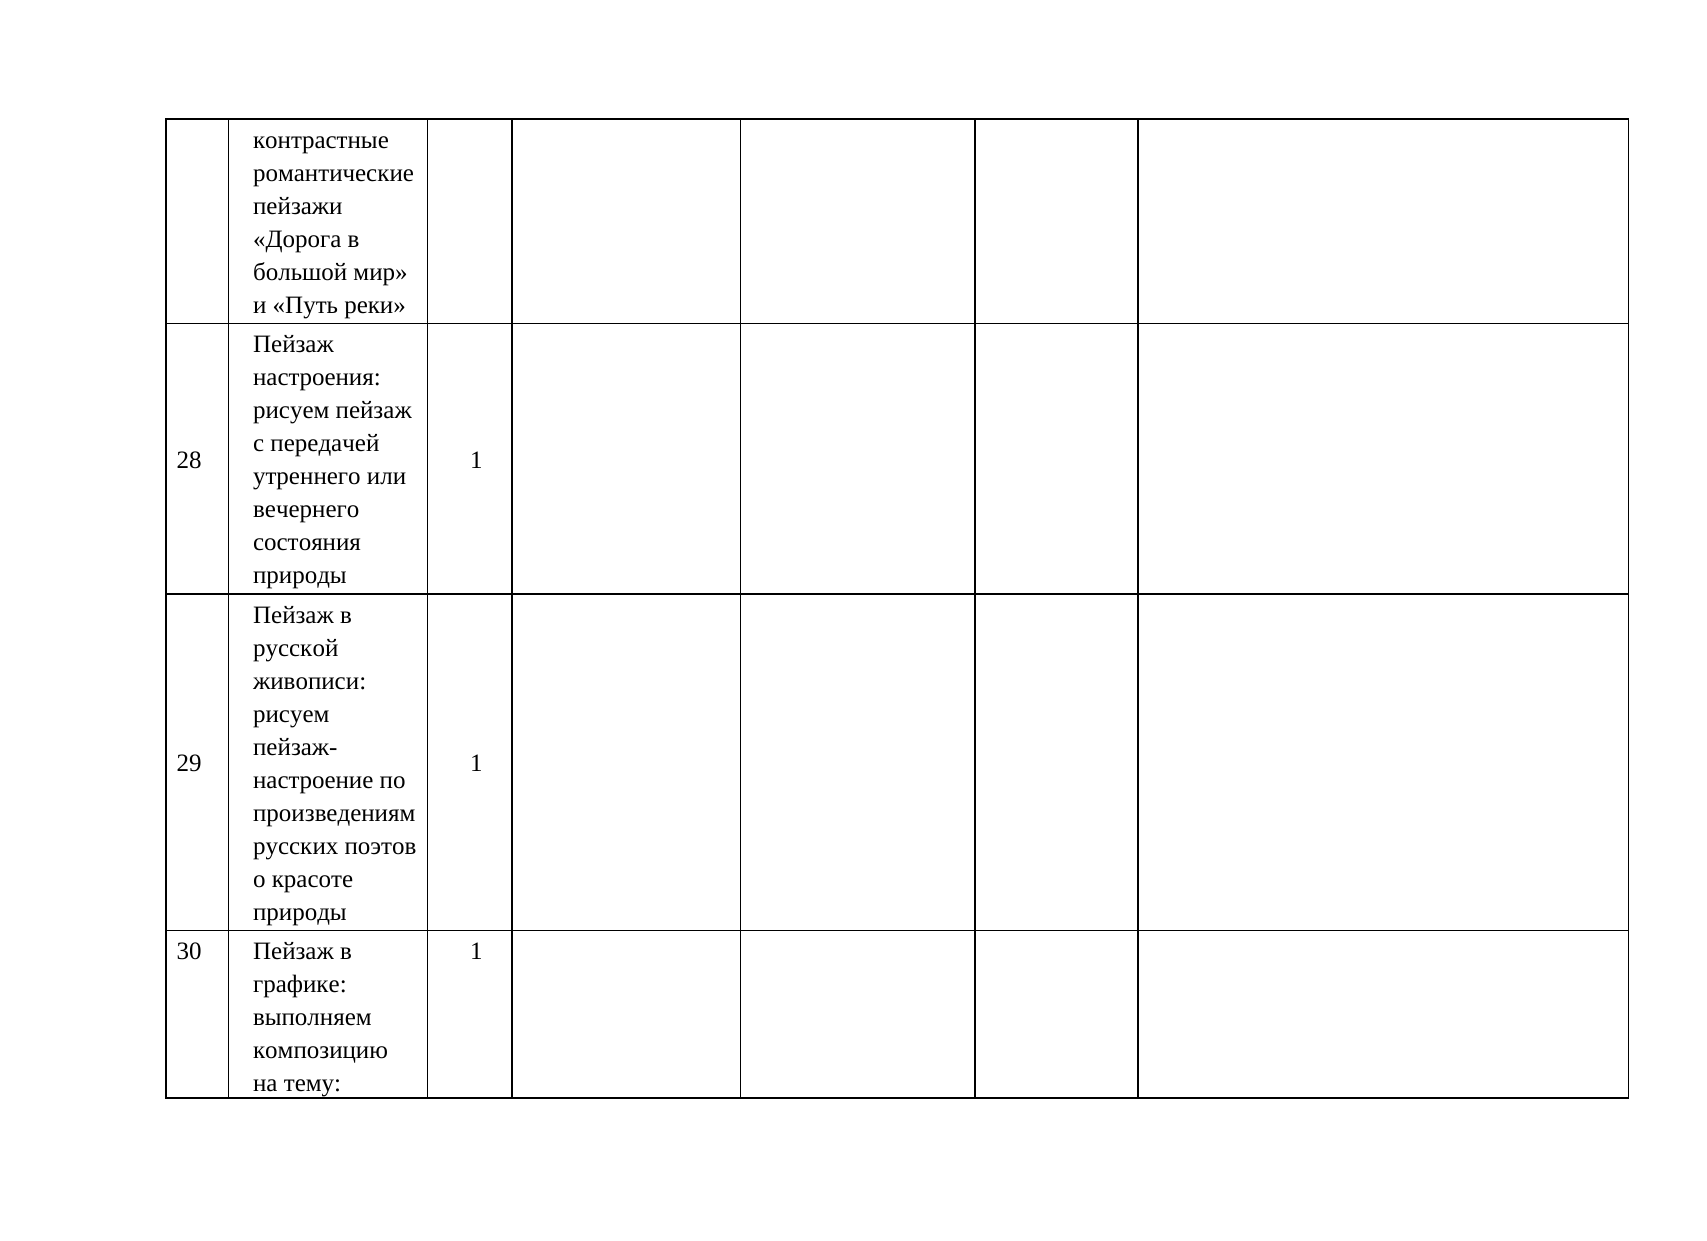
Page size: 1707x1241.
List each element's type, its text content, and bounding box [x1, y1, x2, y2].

table_cell 27 [167, 120, 228, 323]
table_cell [741, 120, 974, 323]
table_cell [976, 595, 1137, 930]
table_cell 30 [167, 931, 228, 1097]
table_cell [513, 120, 740, 323]
table_cell [976, 324, 1137, 593]
table_cell 1 [428, 324, 511, 593]
table_cell 1 [428, 595, 511, 930]
table_cell [513, 931, 740, 1097]
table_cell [229, 120, 427, 323]
table_cell Пейзаж настроения: рисуем пейзаж с передачей утреннего или вечернего состояния природы [229, 324, 427, 593]
table_cell [741, 931, 974, 1097]
table_cell [1139, 595, 1628, 930]
table_cell [1139, 324, 1628, 593]
table_cell [741, 595, 974, 930]
table_cell 1 [428, 120, 511, 323]
table_cell [1139, 120, 1628, 323]
table_cell [976, 931, 1137, 1097]
table_cell [513, 595, 740, 930]
table_cell 1 [428, 931, 511, 1097]
table_cell Пейзаж в русской живописи: рисуем пейзаж-настроение по произведениям русских поэтов о красоте природы [229, 595, 427, 930]
table_cell 28 [167, 324, 228, 593]
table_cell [229, 931, 427, 1097]
table_cell 29 [167, 595, 228, 930]
table_cell [513, 324, 740, 593]
table_cell [741, 324, 974, 593]
table_cell [1139, 931, 1628, 1097]
table_cell [976, 120, 1137, 323]
